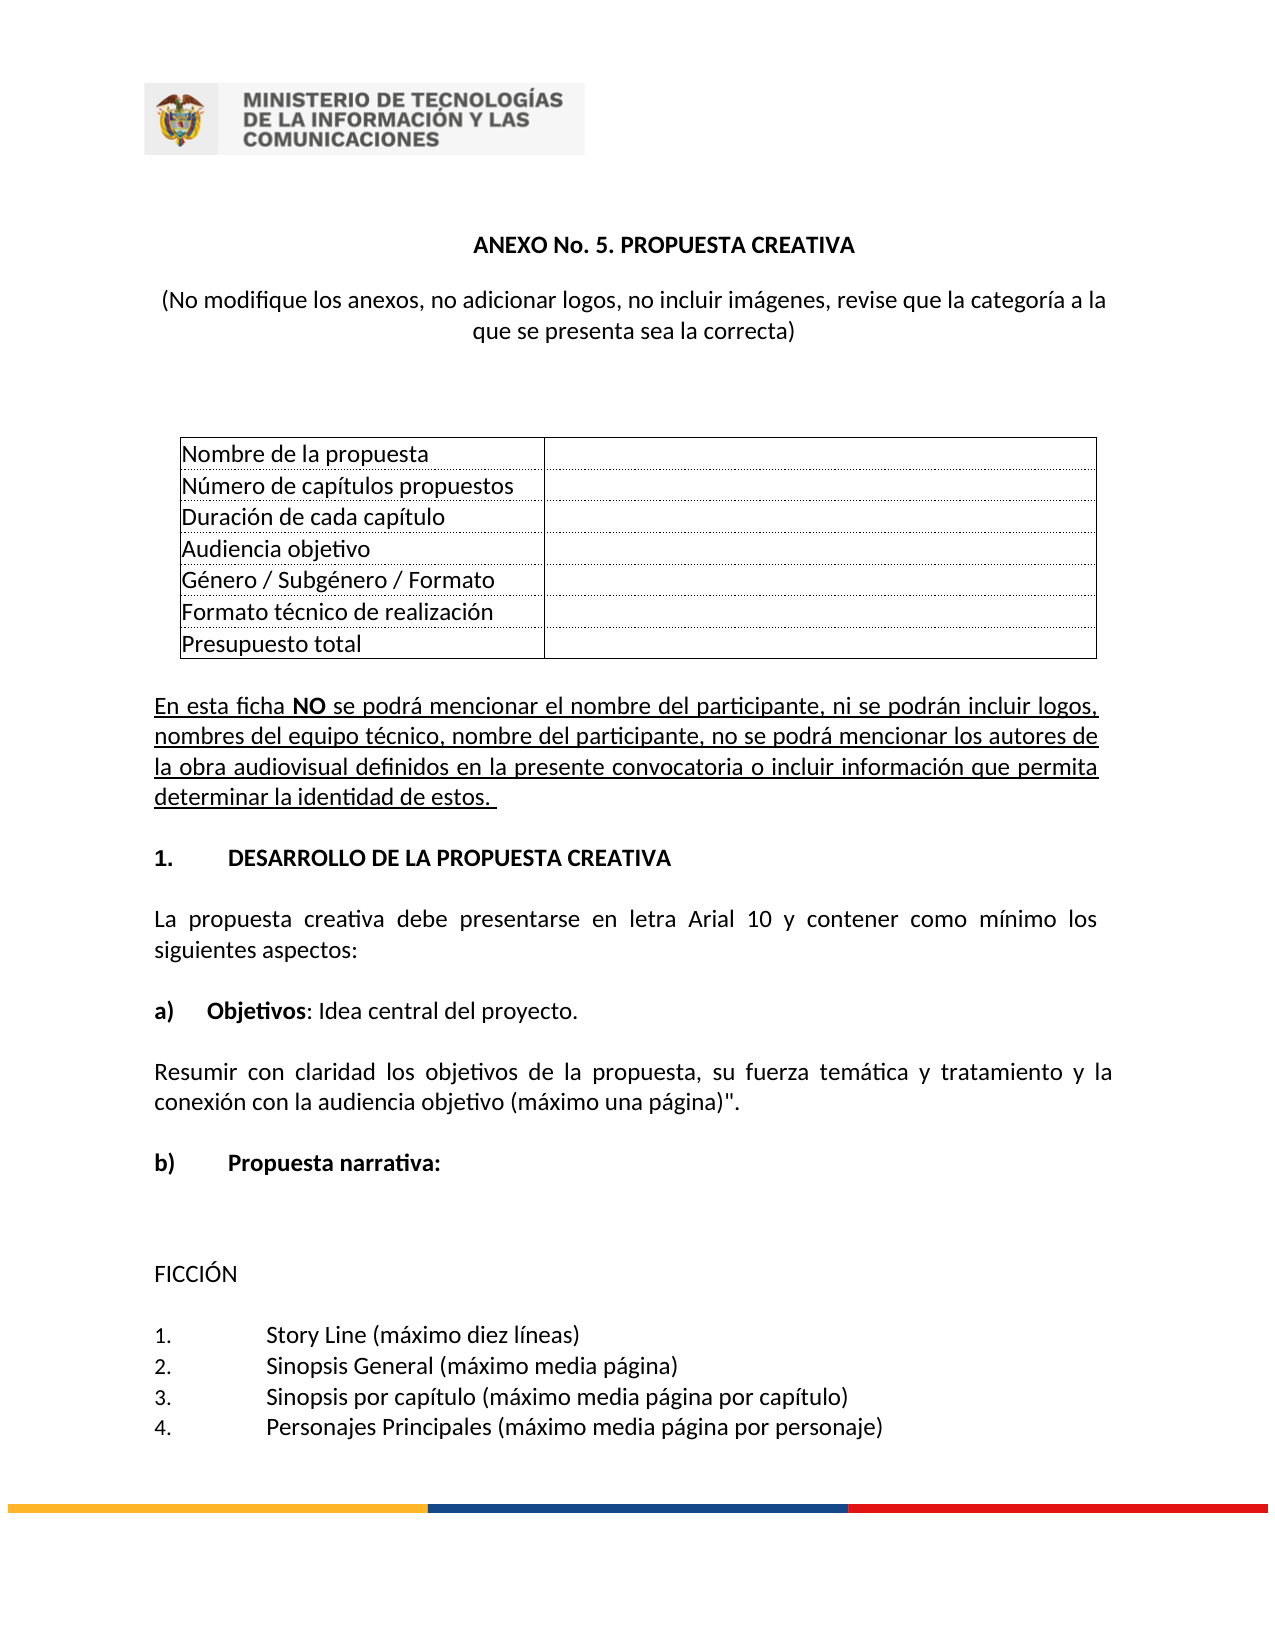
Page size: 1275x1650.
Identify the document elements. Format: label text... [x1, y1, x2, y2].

table_cell [545, 532, 1096, 563]
table_header Nombre de la propuesta [181, 438, 544, 469]
table_cell Género / Subgénero / Formato [181, 564, 544, 595]
picture [0, 1504, 1271, 1513]
text En esta ficha NO se podrá mencionar el nombre del participante, ni se podrán incluir logos, nombres del equipo técnico, nombre del participante, no se podrá mencionar los autores de la obra audiovisual definidos en la presente convocatoria o incluir información que permita determinar la identidad de estos. [154, 718, 1099, 746]
table_cell Formato técnico de realización [181, 595, 544, 627]
table_cell Duración de cada capítulo [181, 500, 544, 532]
table_cell Número de capítulos propuestos [181, 469, 544, 500]
text FICCIÓN [154, 1259, 1099, 1289]
table_cell [545, 469, 1096, 500]
table_cell Audiencia objetivo [181, 532, 544, 563]
table_cell Presupuesto total [181, 627, 544, 658]
text (No modifique los anexos, no adicionar logos, no incluir imágenes, revise que la categoría a la que se presenta sea la correcta) [154, 285, 1114, 346]
list Sinopsis por capítulo (máximo media página por capítulo) [154, 1381, 1099, 1411]
list DESARROLLO DE LA PROPUESTA CREATIVA [154, 842, 1099, 873]
picture [142, 81, 585, 154]
text En esta ficha NO se podrá mencionar el nombre del participante, ni se podrán incluir logos, nombres del equipo técnico, nombre del participante, no se podrá mencionar los autores de la obra audiovisual definidos en la presente convocatoria o incluir información que permita determinar la identidad de estos. [154, 779, 1099, 812]
table_cell [545, 627, 1096, 658]
list Objetivos: Idea central del proyecto. [154, 995, 1099, 1026]
text En esta ficha NO se podrá mencionar el nombre del participante, ni se podrán incluir logos, nombres del equipo técnico, nombre del participante, no se podrá mencionar los autores de la obra audiovisual definidos en la presente convocatoria o incluir información que permita determinar la identidad de estos. [154, 748, 1099, 777]
table_header [545, 438, 1096, 469]
list Personajes Principales (máximo media página por personaje) [154, 1411, 1099, 1442]
text La propuesta creativa debe presentarse en letra Arial 10 y contener como mínimo los siguientes aspectos: [154, 903, 1099, 964]
text Resumir con claridad los objetivos de la propuesta, su fuerza temática y tratamiento y la conexión con la audiencia objetivo (máximo una página)". [154, 1056, 1114, 1117]
table_cell [545, 564, 1096, 595]
list Story Line (máximo diez líneas) [154, 1320, 1099, 1350]
list Sinopsis General (máximo media página) [154, 1350, 1099, 1381]
text En esta ficha NO se podrá mencionar el nombre del participante, ni se podrán incluir logos, nombres del equipo técnico, nombre del participante, no se podrá mencionar los autores de la obra audiovisual definidos en la presente convocatoria o incluir información que permita determinar la identidad de estos. [154, 690, 1099, 716]
list Propuesta narrativa: [154, 1148, 1099, 1178]
table_cell [545, 500, 1096, 532]
table_cell [545, 595, 1096, 627]
subtitle ANEXO No. 5. PROPUESTA CREATIVA [229, 229, 1099, 260]
